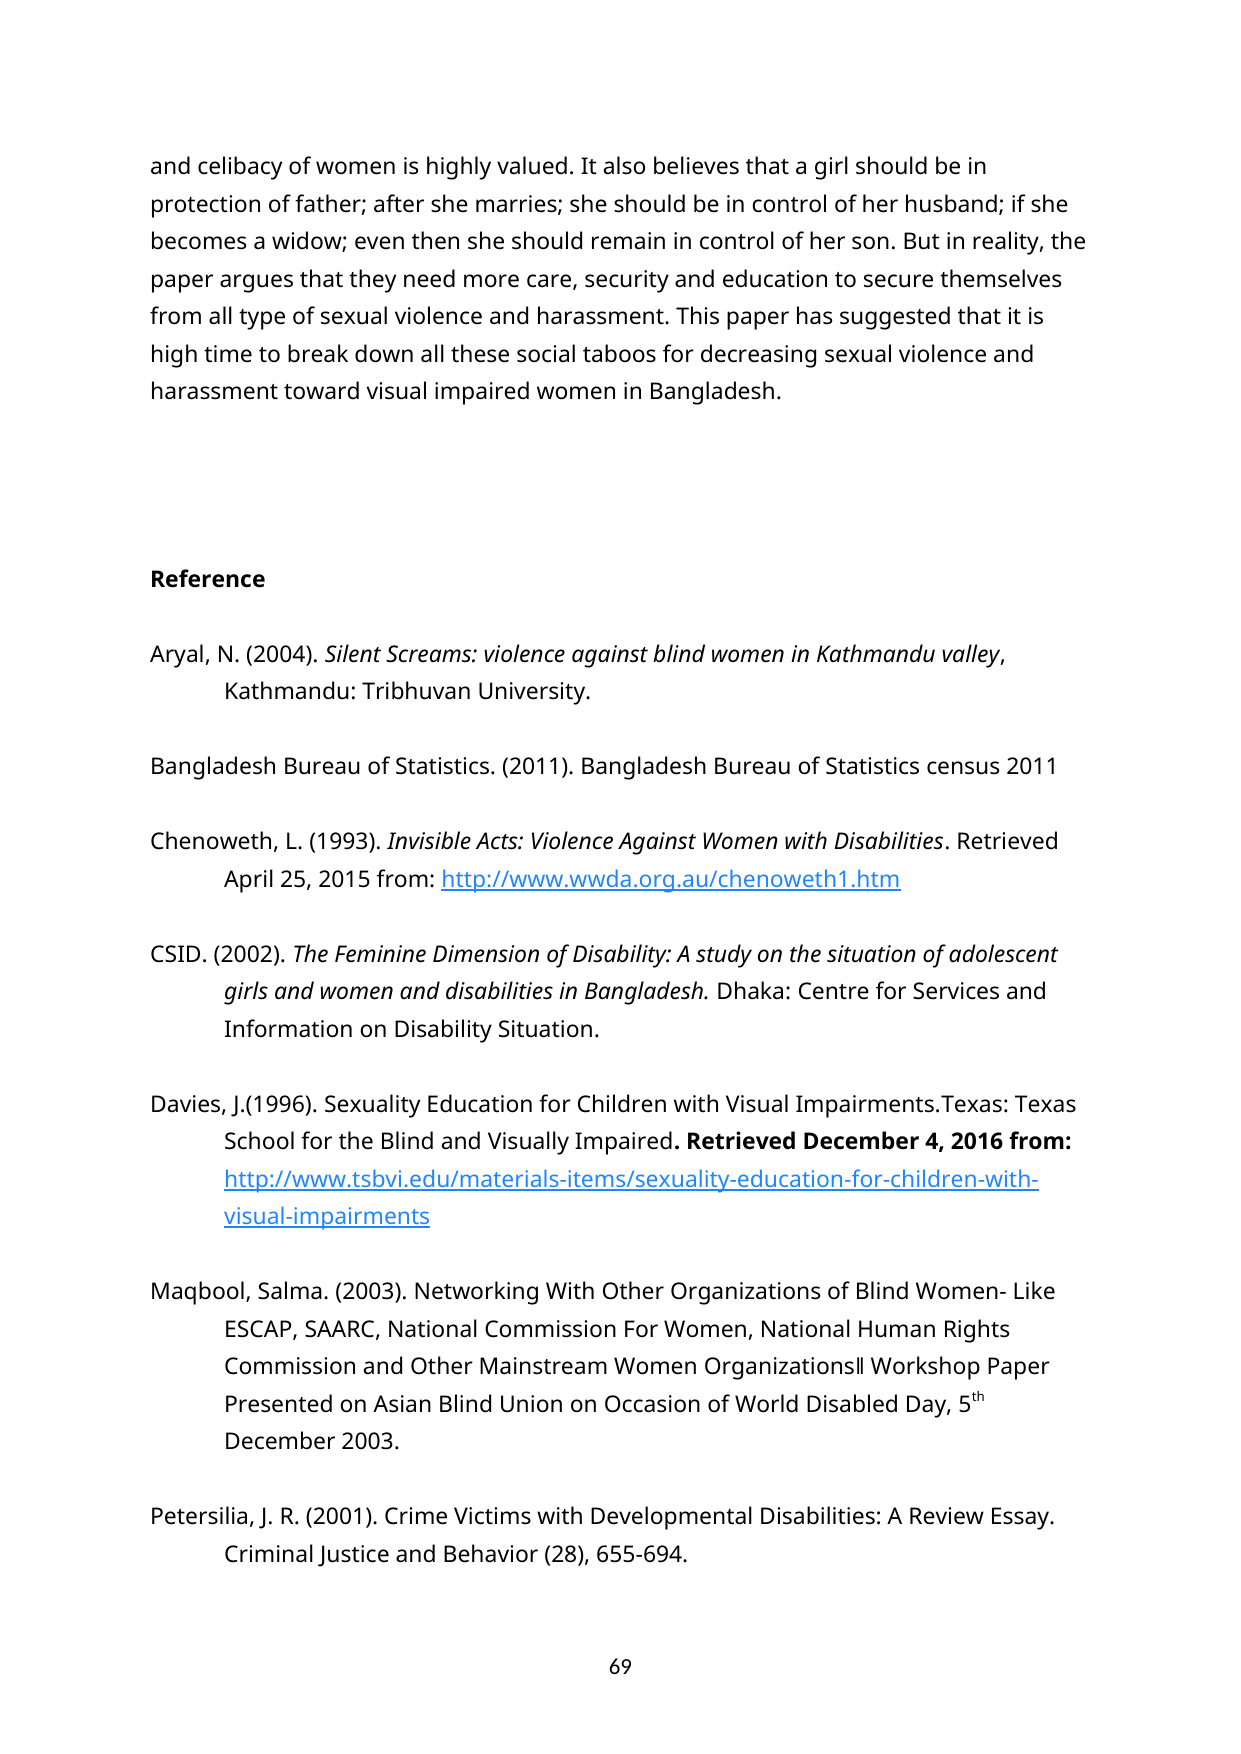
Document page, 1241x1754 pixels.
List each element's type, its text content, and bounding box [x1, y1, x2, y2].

text Reference [150, 562, 1090, 594]
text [150, 150, 1090, 406]
text CSID. (2002). The Feminine Dimension of Disability: A study on the situation of adolescent girls and women and disabilities in Bangladesh. Dhaka: Centre for Services and Information on Disability Situation. [150, 937, 1090, 1044]
text Chenoweth, L. (1993). Invisible Acts: Violence Against Women with Disabilities. Retrieved April 25, 2015 from: http://www.wwda.org.au/chenoweth1.htm [150, 825, 1090, 894]
subtitle Davies, J.(1996). Sexuality Education for Children with Visual Impairments.Texas: Texas School for the Blind and Visually Impaired. Retrieved December 4, 2016 from: http://www.tsbvi.edu/materials-items/sexuality-education-for-children-with-visual-impairments [150, 1087, 1090, 1231]
text Bangladesh Bureau of Statistics. (2011). Bangladesh Bureau of Statistics census 2011 [150, 750, 1090, 781]
text Aryal, N. (2004). Silent Screams: violence against blind women in Kathmandu valley, Kathmandu: Tribhuvan University. [150, 637, 1090, 706]
text Petersilia, J. R. (2001). Crime Victims with Developmental Disabilities: A Review Essay. Criminal Justice and Behavior (28), 655-694. [150, 1500, 1090, 1569]
text Maqbool, Salma. (2003). Networking With Other Organizations of Blind Women- Like ESCAP, SAARC, National Commission For Women, National Human Rights Commission and Other Mainstream Women Organizations‖ Workshop Paper Presented on Asian Blind Union on Occasion of World Disabled Day, 5th December 2003. [150, 1275, 1090, 1456]
